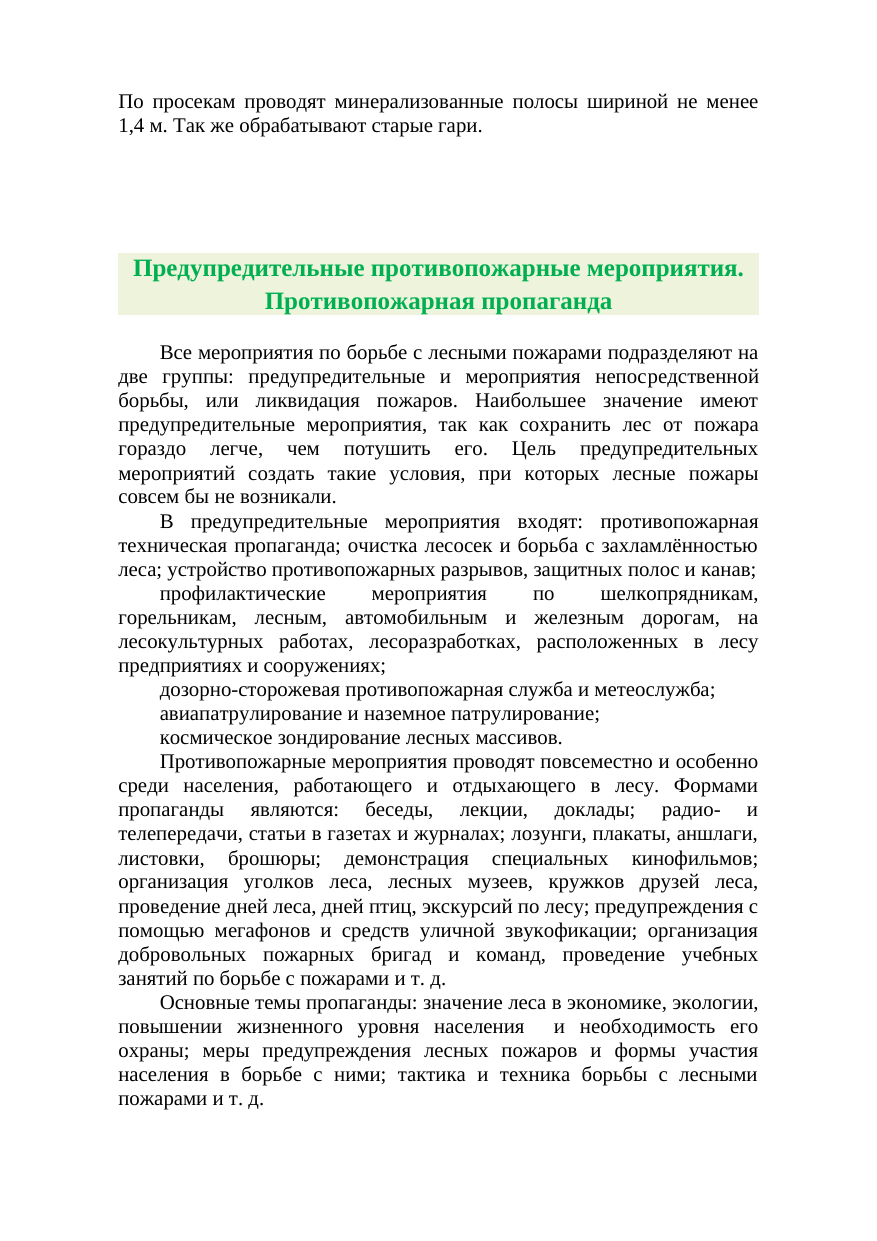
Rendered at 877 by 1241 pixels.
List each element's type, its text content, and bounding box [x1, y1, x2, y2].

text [118, 89, 759, 137]
text Предупредительные противопожарные мероприятия. Противопожарная пропаганда [118, 253, 759, 315]
text дозорно-сторожевая противопожарная служба и метеослужба; [118, 677, 759, 701]
text Основные темы пропаганды: значение леса в экономике, экологии, повышении жизненного уровня населения и необходимость его охраны; меры предупреждения лесных пожаров и формы участия населения в борьбе с ними; тактика и техника борьбы с лесными пожарами и т. д. [118, 990, 759, 1110]
text профилактические мероприятия по шелкопрядникам, горельникам, лесным, автомобильным и железным дорогам, на лесокультурных работах, лесоразработках, расположенных в лесу предприятиях и сооружениях; [118, 581, 759, 677]
text Противопожарные мероприятия проводят повсеместно и особенно среди населения, работающего и отдыхающего в лесу. Формами пропаганды являются: беседы, лекции, доклады; радио- и телепередачи, статьи в газетах и журналах; лозунги, плакаты, аншлаги, листовки, брошюры; демонстрация специальных кинофильмов; организация уголков леса, лесных музеев, кружков друзей леса, проведение дней леса, дней птиц, экскурсий по лесу; предупреждения с помощью мегафонов и средств уличной звукофикации; организация добровольных пожарных бригад и команд, проведение учебных занятий по борьбе с пожарами и т. д. [118, 749, 759, 990]
text В предупредительные мероприятия входят: противопожарная техническая пропаганда; очистка лесосек и борьба с захламлённостью леса; устройство противопожарных разрывов, защитных полос и канав; [118, 508, 759, 581]
text авиапатрулирование и наземное патрулирование; [118, 701, 759, 725]
text Все мероприятия по борьбе с лесными пожарами подразделяют на две группы: предупредительные и мероприятия непосредственной борьбы, или ликвидация пожаров. Наибольшее значение имеют предупредительные мероприятия, так как сохранить лес от пожара гораздо легче, чем потушить его. Цель предупредительных мероприятий создать такие условия, при которых лесные пожары совсем бы не возникали. [118, 340, 759, 508]
text космическое зондирование лесных массивов. [118, 725, 759, 749]
